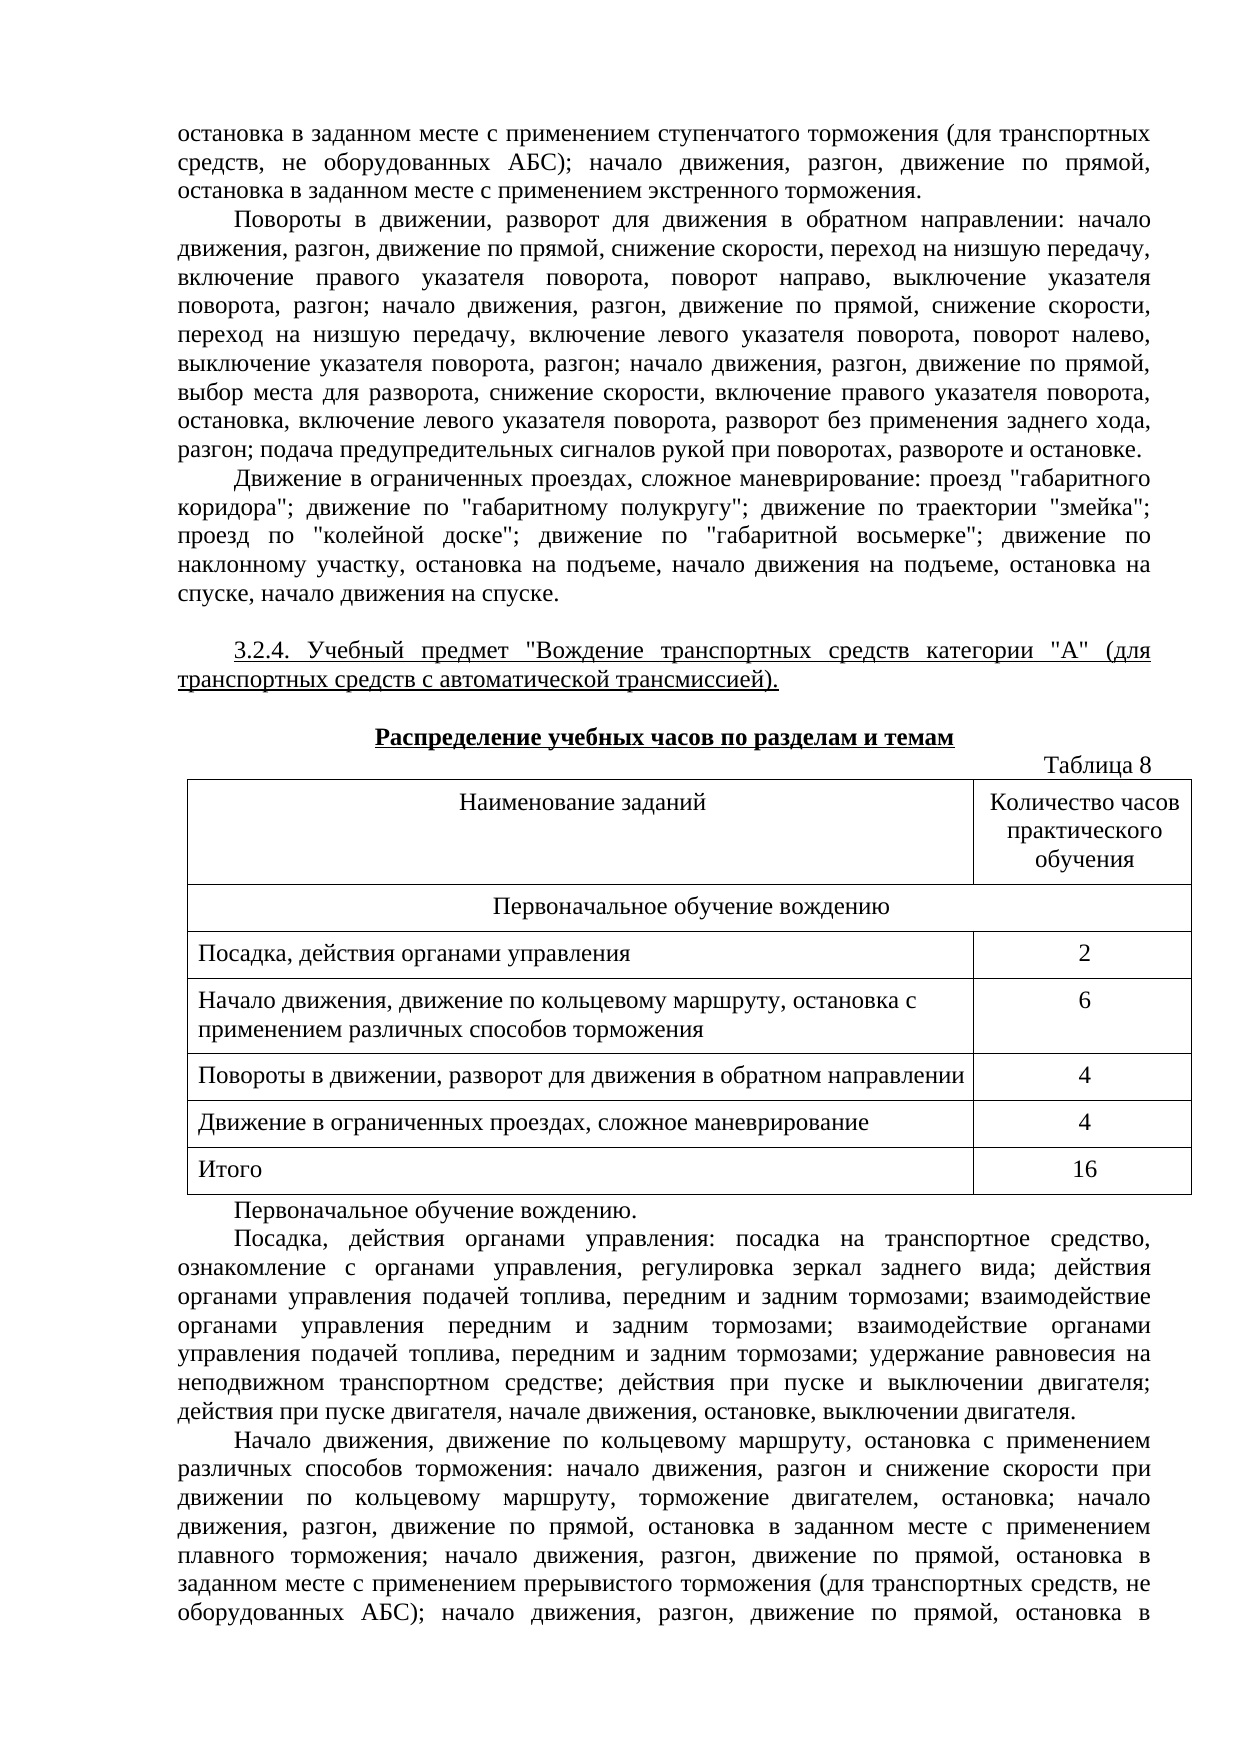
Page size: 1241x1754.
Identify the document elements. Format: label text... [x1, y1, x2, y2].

table_cell Первоначальное обучение вождению [188, 885, 1191, 931]
table_cell Итого [188, 1148, 973, 1194]
text Повороты в движении, разворот для движения в обратном направлении: начало движения, разгон, движение по прямой, снижение скорости, переход на низшую передачу, включение правого указателя поворота, поворот направо, выключение указателя поворота, разгон; начало движения, разгон, движение по прямой, снижение скорости, переход на низшую передачу, включение левого указателя поворота, поворот налево, выключение указателя поворота, разгон; начало движения, разгон, движение по прямой, выбор места для разворота, снижение скорости, включение правого указателя поворота, остановка, включение левого указателя поворота, разворот без применения заднего хода, разгон; подача предупредительных сигналов рукой при поворотах, развороте и остановке. [177, 204, 1152, 463]
table_cell Движение в ограниченных проездах, сложное маневрирование [188, 1101, 973, 1147]
table_cell 4 [974, 1101, 1191, 1147]
table_cell Начало движения, движение по кольцевому маршруту, остановка с применением различных способов торможения [188, 979, 973, 1053]
table_cell 4 [974, 1054, 1191, 1100]
table_cell Повороты в движении, разворот для движения в обратном направлении [188, 1054, 973, 1100]
table_header Количество часов практического обучения [974, 780, 1191, 884]
text Посадка, действия органами управления: посадка на транспортное средство, ознакомление с органами управления, регулировка зеркал заднего вида; действия органами управления подачей топлива, передним и задним тормозами; взаимодействие органами управления передним и задним тормозами; взаимодействие органами управления подачей топлива, передним и задним тормозами; удержание равновесия на неподвижном транспортном средстве; действия при пуске и выключении двигателя; действия при пуске двигателя, начале движения, остановке, выключении двигателя. [177, 1223, 1152, 1425]
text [177, 118, 1152, 204]
table_cell 2 [974, 932, 1191, 977]
table_cell 16 [974, 1148, 1191, 1194]
text 3.2.4. Учебный предмет "Вождение транспортных средств категории "A" (для транспортных средств с автоматической трансмиссией). [177, 636, 1152, 693]
table_header Наименование заданий [188, 780, 973, 884]
text Таблица 8 [177, 751, 1152, 779]
table_cell Посадка, действия органами управления [188, 932, 973, 977]
text Движение в ограниченных проездах, сложное маневрирование: проезд "габаритного коридора"; движение по "габаритному полукругу"; движение по траектории "змейка"; проезд по "колейной доске"; движение по "габаритной восьмерке"; движение по наклонному участку, остановка на подъеме, начало движения на подъеме, остановка на спуске, начало движения на спуске. [177, 463, 1152, 607]
text Первоначальное обучение вождению. [177, 1195, 1152, 1223]
table_cell 6 [974, 979, 1191, 1053]
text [177, 1425, 1152, 1626]
text Распределение учебных часов по разделам и темам [177, 722, 1152, 751]
